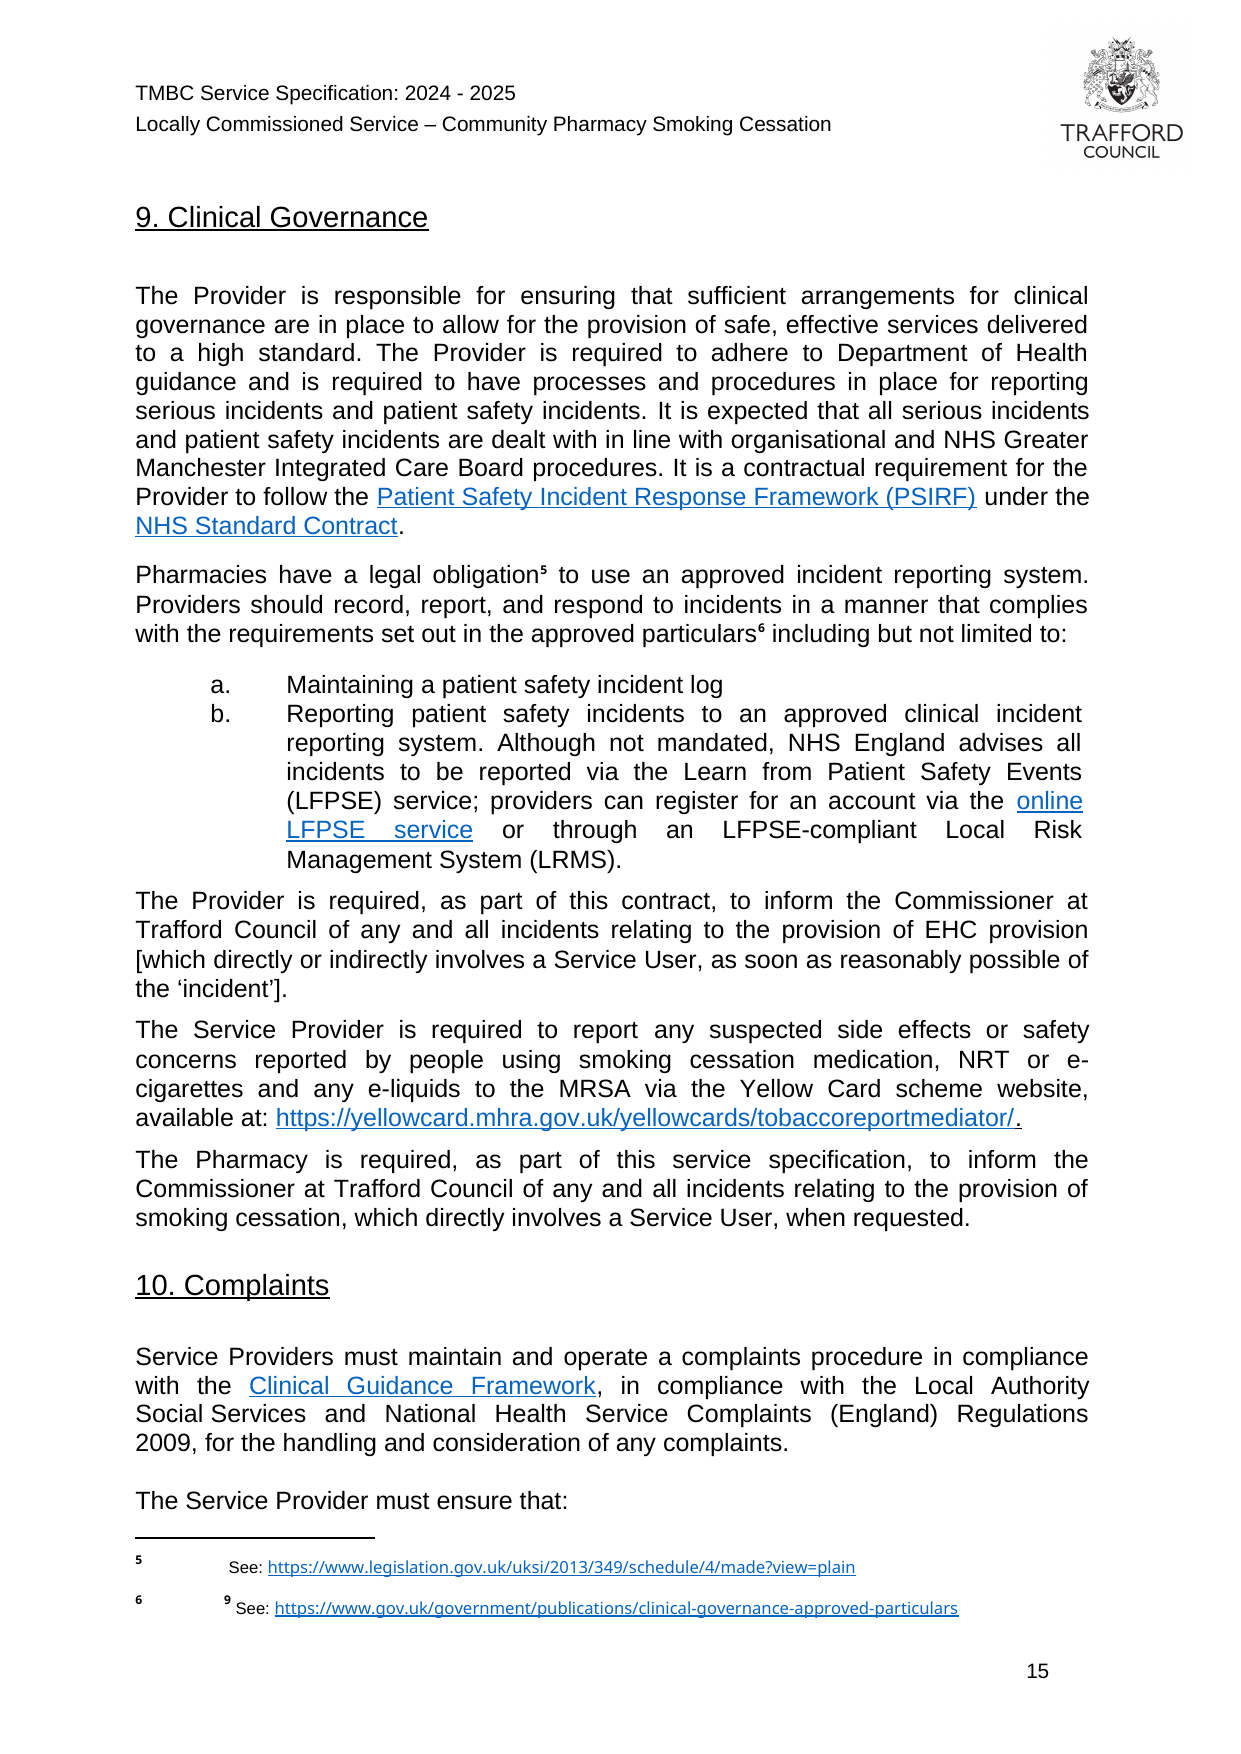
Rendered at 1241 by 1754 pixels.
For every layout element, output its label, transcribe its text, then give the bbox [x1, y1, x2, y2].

picture [1046, 22, 1197, 173]
text The Service Provider is required to report any suspected side effects or safety concerns reported by people using smoking cessation medication, NRT or e-cigarettes and any e-liquids to the MRSA via the Yellow Card scheme website, available at: https://yellowcard.mhra.gov.uk/yellowcards/tobaccoreportmediator/. [135, 1015, 1090, 1132]
text The Pharmacy is required, as part of this service specification, to inform the Commissioner at Trafford Council of any and all incidents relating to the provision of smoking cessation, which directly involves a Service User, when requested. [135, 1144, 1090, 1232]
text The Provider is responsible for ensuring that sufficient arrangements for clinical governance are in place to allow for the provision of safe, effective services delivered to a high standard. The Provider is required to adhere to Department of Health guidance and is required to have processes and procedures in place for reporting serious incidents and patient safety incidents. It is expected that all serious incidents and patient safety incidents are dealt with in line with organisational and NHS Greater Manchester Integrated Care Board procedures. It is a contractual requirement for the Provider to follow the Patient Safety Incident Response Framework (PSIRF) under the NHS Standard Contract. [135, 281, 1090, 540]
list Maintaining a patient safety incident log [210, 669, 1083, 698]
text 9. Clinical Governance [135, 200, 1090, 233]
text Service Providers must maintain and operate a complaints procedure in compliance with the Clinical Guidance Framework, in compliance with the Local Authority Social Services and National Health Service Complaints (England) Regulations 2009, for the handling and consideration of any complaints. [135, 1342, 1090, 1457]
text The Service Provider must ensure that: [135, 1486, 1090, 1515]
text 10. Complaints [135, 1268, 1090, 1301]
list Reporting patient safety incidents to an approved clinical incident reporting system. Although not mandated, NHS England advises all incidents to be reported via the Learn from Patient Safety Events (LFPSE) service; providers can register for an account via the online LFPSE service or through an LFPSE-compliant Local Risk Management System (LRMS). [210, 698, 1083, 873]
text The Provider is required, as part of this contract, to inform the Commissioner at Trafford Council of any and all incidents relating to the provision of EHC provision [which directly or indirectly involves a Service User, as soon as reasonably possible of the ‘incident’]. [135, 886, 1090, 1003]
text Pharmacies have a legal obligation to use an approved incident reporting system. Providers should record, report, and respond to incidents in a manner that complies with the requirements set out in the approved particulars including but not limited to: [135, 561, 1090, 648]
